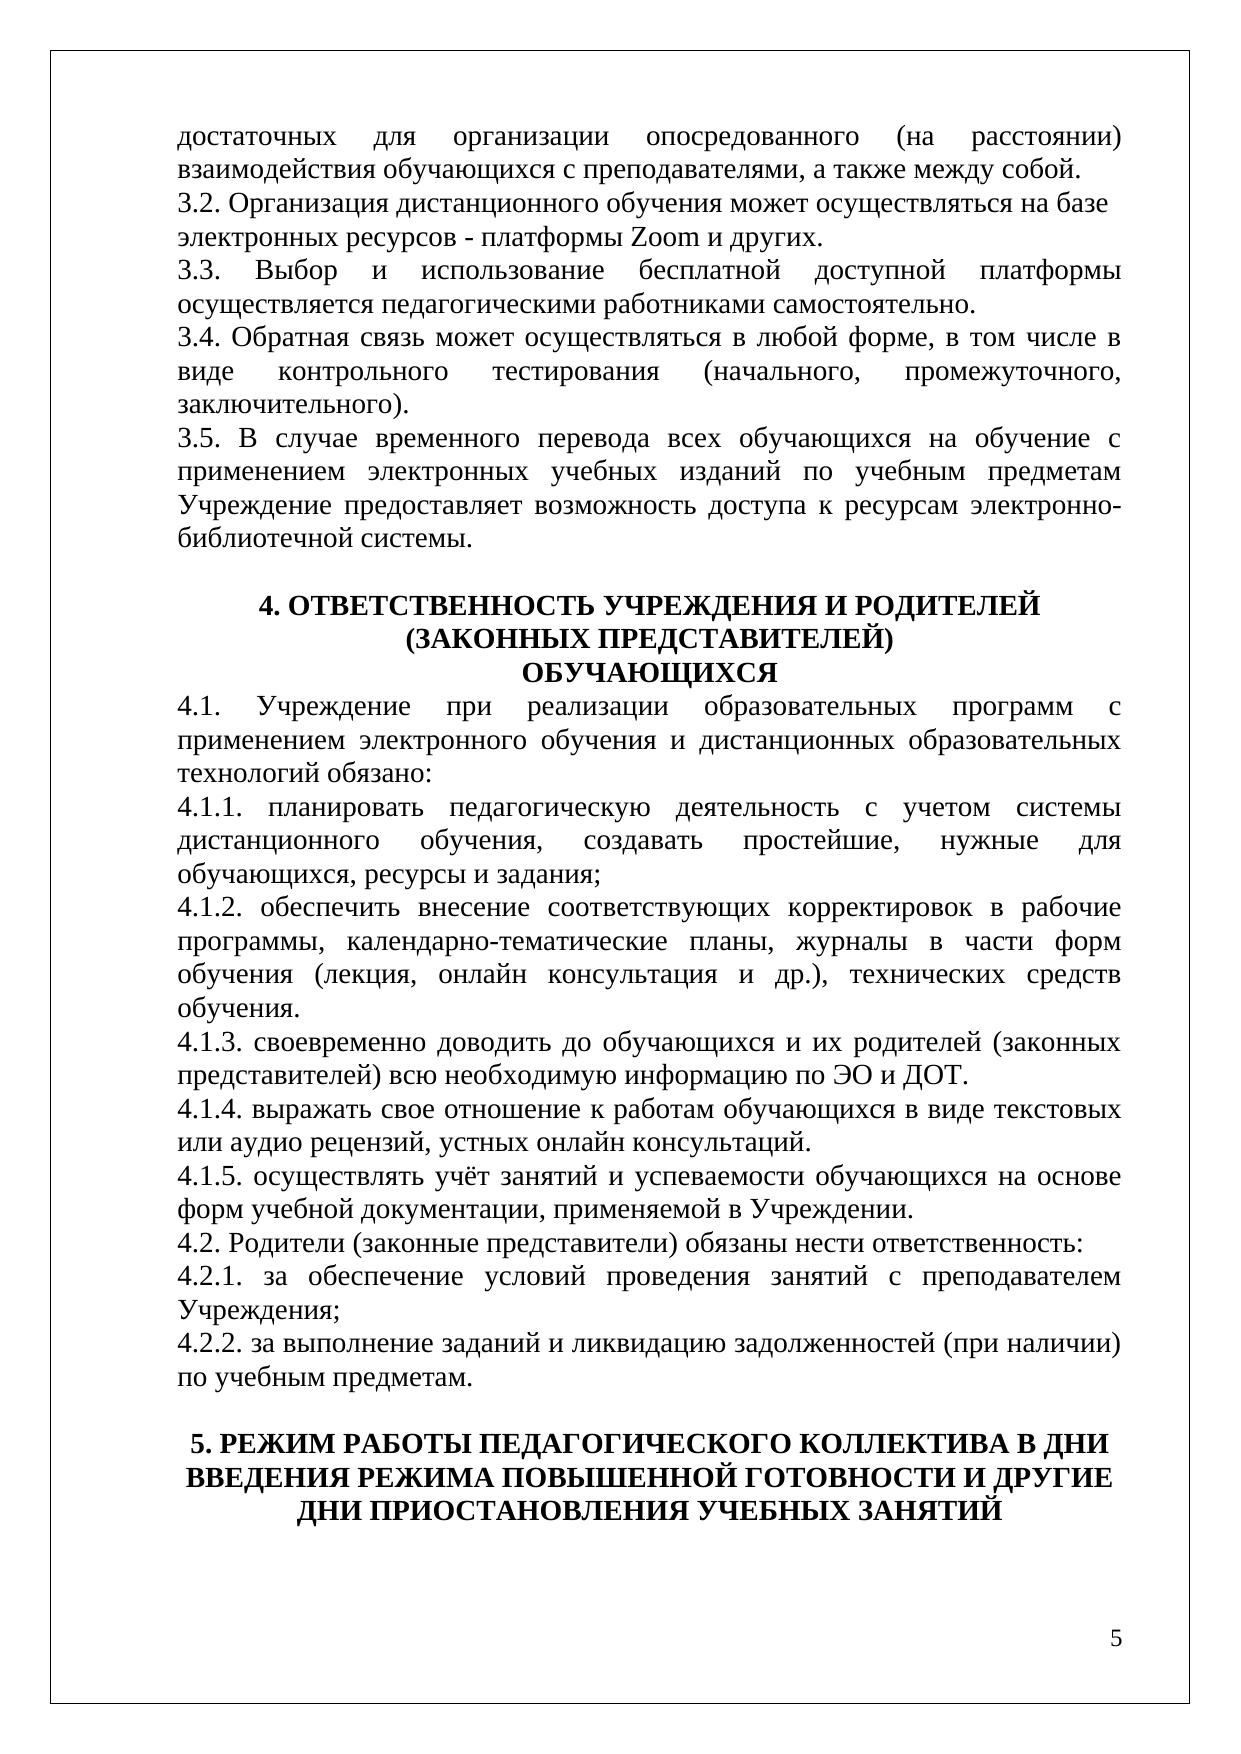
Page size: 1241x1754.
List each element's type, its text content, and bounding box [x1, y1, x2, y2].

text 4.1.1. планировать педагогическую деятельность с учетом системы дистанционного обучения, создавать простейшие, нужные для обучающихся, ресурсы и задания; [177, 789, 1122, 889]
text 3.4. Обратная связь может осуществляться в любой форме, в том числе в виде контрольного тестирования (начального, промежуточного, заключительного). [177, 319, 1122, 420]
text 4.2.2. за выполнение заданий и ликвидацию задолженностей (при наличии) по учебным предметам. [177, 1326, 1122, 1393]
text обучающихся [177, 655, 1122, 688]
text 4.1.2. обеспечить внесение соответствующих корректировок в рабочие программы, календарно-тематические планы, журналы в части форм обучения (лекция, онлайн консультация и др.), технических средств обучения. [177, 889, 1122, 1024]
text 4.2.1. за обеспечение условий проведения занятий с преподавателем Учреждения; [177, 1258, 1122, 1326]
text 4.2. Родители (законные представители) обязаны нести ответственность: [177, 1225, 1122, 1258]
text 3.2. Организация дистанционного обучения может осуществляться на базе [177, 185, 1122, 219]
text электронных ресурсов - платформы Zoom и других. [177, 219, 1122, 252]
text 3.5. В случае временного перевода всех обучающихся на обучение с применением электронных учебных изданий по учебным предметам Учреждение предоставляет возможность доступа к ресурсам электронно-библиотечной системы. [177, 420, 1122, 554]
text 4.1.4. выражать свое отношение к работам обучающихся в виде текстовых или аудио рецензий, устных онлайн консультаций. [177, 1091, 1122, 1158]
text 4.1.5. осуществлять учёт занятий и успеваемости обучающихся на основе форм учебной документации, применяемой в Учреждении. [177, 1158, 1122, 1225]
text 4.1.3. своевременно доводить до обучающихся и их родителей (законных представителей) всю необходимую информацию по ЭО и ДОТ. [177, 1024, 1122, 1091]
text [177, 118, 1122, 185]
text 4.1. Учреждение при реализации образовательных программ с применением электронного обучения и дистанционных образовательных технологий обязано: [177, 688, 1122, 789]
text 3.3. Выбор и использование бесплатной доступной платформы осуществляется педагогическими работниками самостоятельно. [177, 252, 1122, 319]
text 4. Ответственность Учреждения и родителей (законных представителей) [177, 588, 1122, 655]
text 5. Режим работы педагогического коллектива в дни введения режима повышенной готовности и другие дни приостановления учебных занятий [177, 1426, 1122, 1527]
